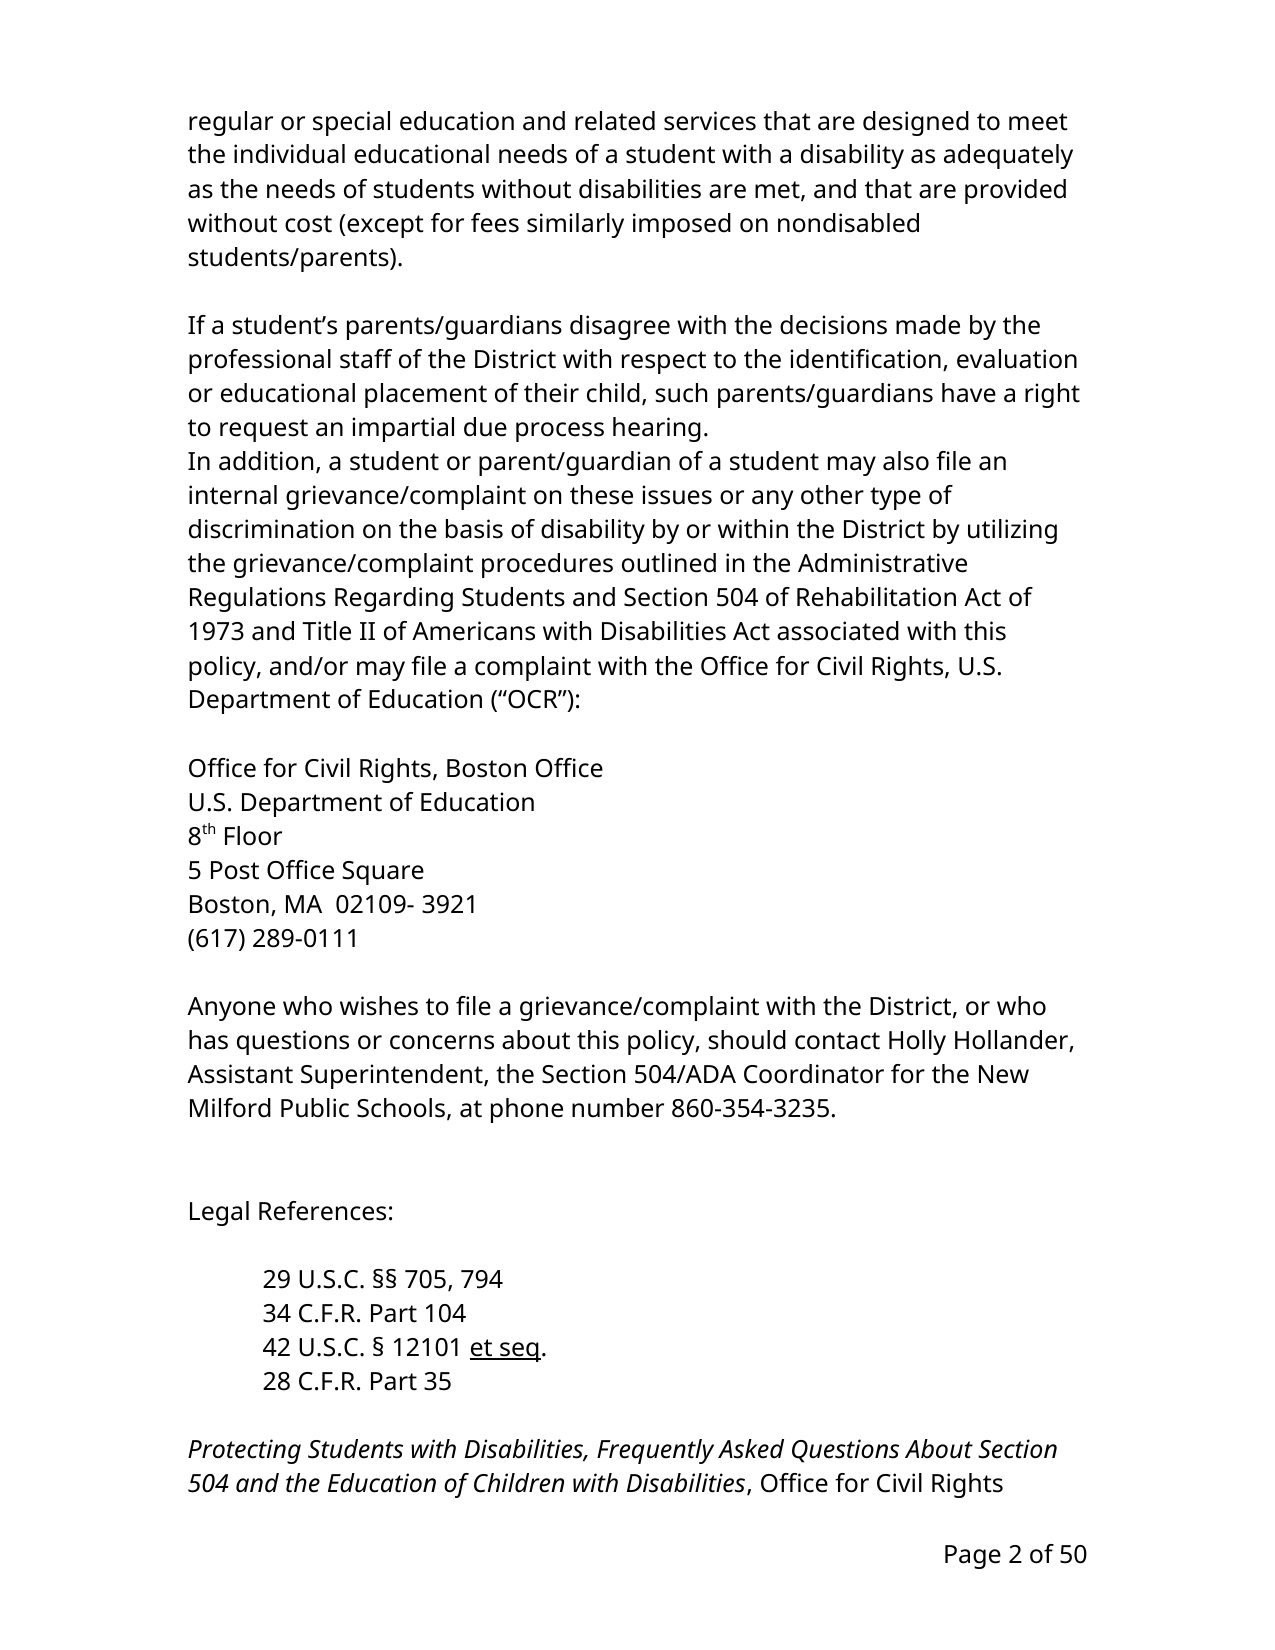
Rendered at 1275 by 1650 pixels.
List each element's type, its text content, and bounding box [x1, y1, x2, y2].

text (617) 289-0111 [187, 921, 1087, 955]
text 28 C.F.R. Part 35 [262, 1363, 1087, 1397]
text U.S. Department of Education [187, 784, 1087, 818]
text If a student’s parents/guardians disagree with the decisions made by the professional staff of the District with respect to the identification, evaluation or educational placement of their child, such parents/guardians have a right to request an impartial due process hearing. [187, 307, 1087, 444]
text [187, 103, 1087, 273]
text 29 U.S.C. §§ 705, 794 [262, 1261, 1087, 1295]
text Legal References: [187, 1193, 1087, 1227]
text 5 Post Office Square [187, 852, 1087, 887]
text Office for Civil Rights, Boston Office [187, 750, 1087, 784]
text 34 C.F.R. Part 104 [262, 1295, 1087, 1329]
text Anyone who wishes to file a grievance/complaint with the District, or who has questions or concerns about this policy, should contact Holly Hollander, Assistant Superintendent, the Section 504/ADA Coordinator for the New Milford Public Schools, at phone number 860-354-3235. [187, 989, 1087, 1125]
text In addition, a student or parent/guardian of a student may also file an internal grievance/complaint on these issues or any other type of discrimination on the basis of disability by or within the District by utilizing the grievance/complaint procedures outlined in the Administrative Regulations Regarding Students and Section 504 of Rehabilitation Act of 1973 and Title II of Americans with Disabilities Act associated with this policy, and/or may file a complaint with the Office for Civil Rights, U.S. Department of Education (“OCR”): [187, 444, 1087, 716]
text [187, 1432, 1087, 1500]
text 42 U.S.C. § 12101 et seq. [262, 1329, 1087, 1363]
text 8th Floor [187, 818, 1087, 852]
text Boston, MA 02109- 3921 [187, 887, 1087, 921]
